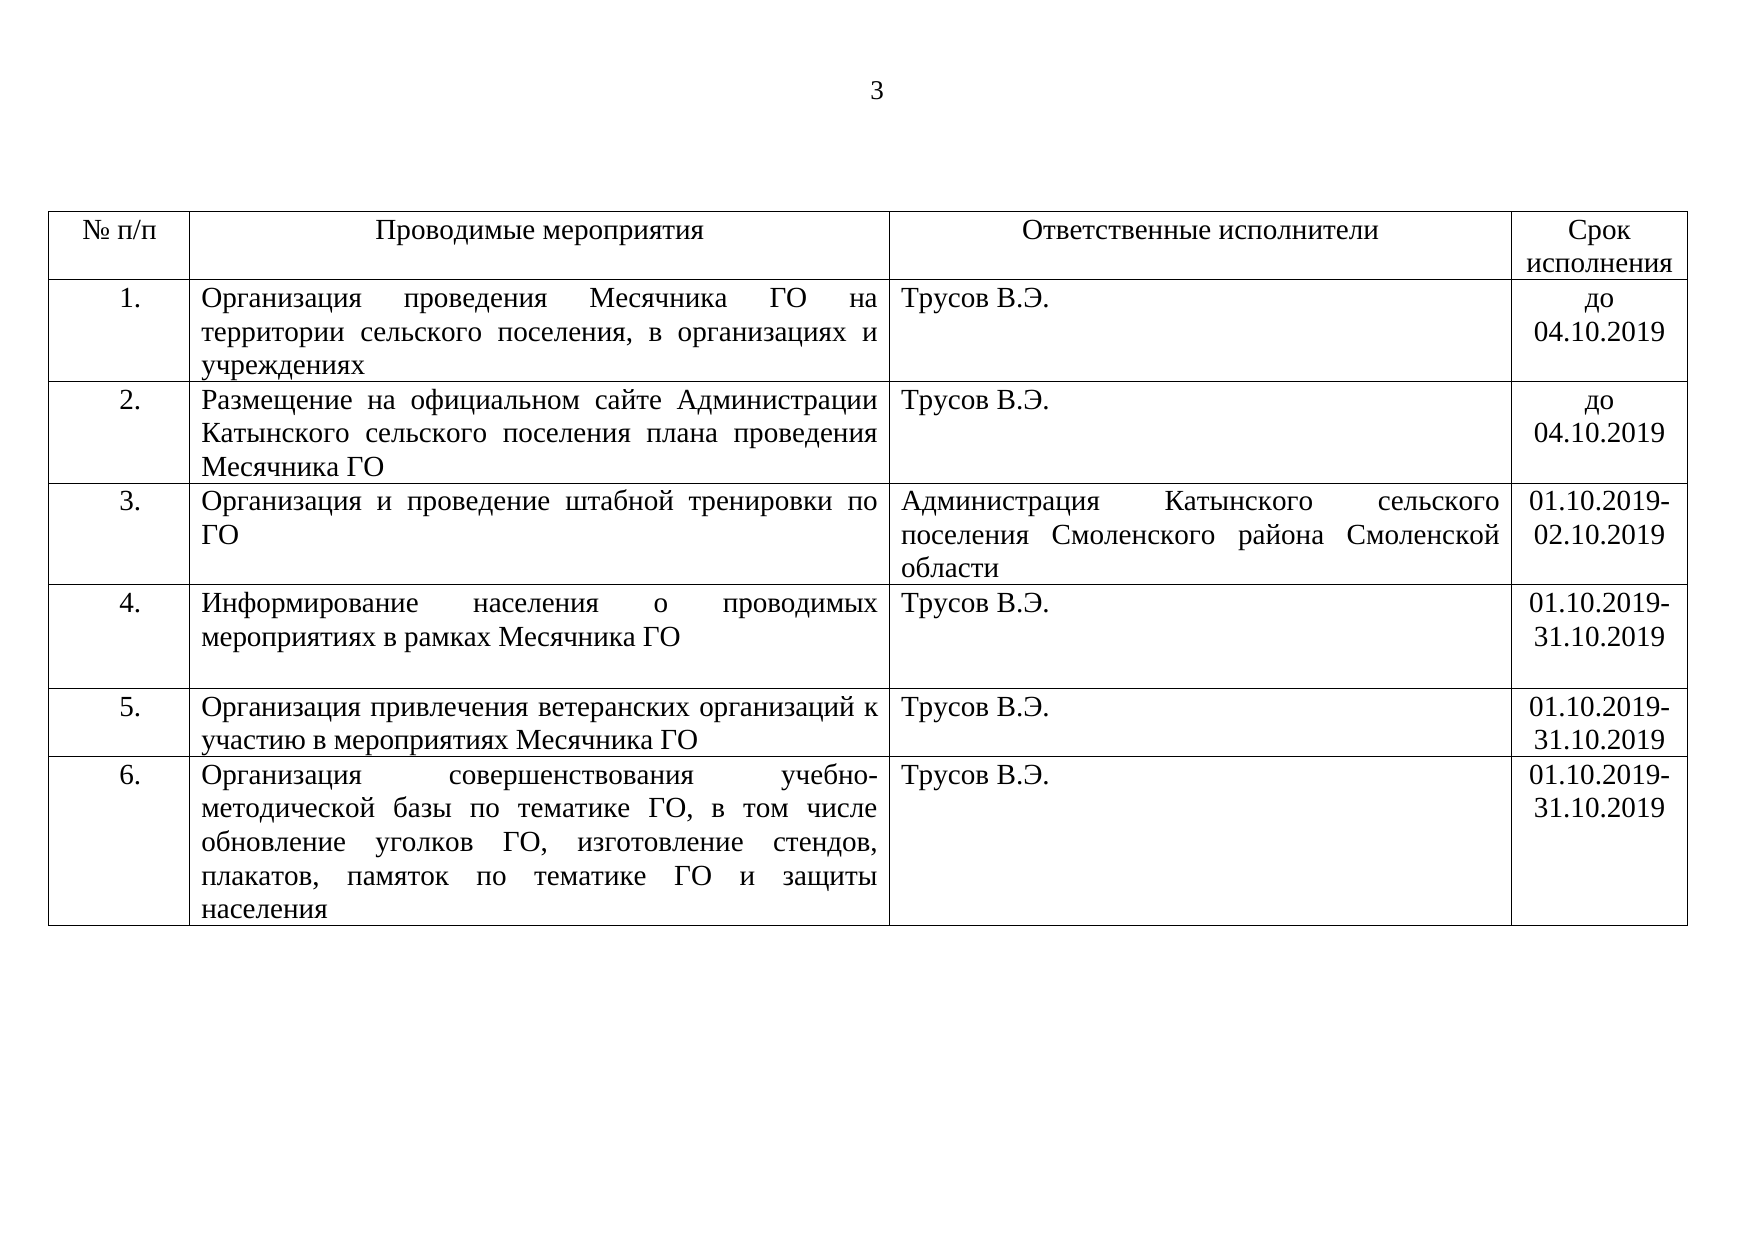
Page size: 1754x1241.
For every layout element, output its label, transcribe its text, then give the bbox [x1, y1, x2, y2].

table_cell до 04.10.2019 [1512, 382, 1687, 482]
table_cell 01.10.2019-02.10.2019 [1512, 484, 1687, 584]
table_cell 01.10.2019-31.10.2019 [1512, 689, 1687, 756]
table_cell Размещение на официальном сайте Администрации Катынского сельского поселения плана проведения Месячника ГО [190, 382, 889, 482]
table_cell Организация привлечения ветеранских организаций к участию в мероприятиях Месячника ГО [190, 689, 889, 756]
table_cell [49, 689, 189, 756]
table_cell Администрация Катынского сельского поселения Смоленского района Смоленской области [890, 484, 1511, 584]
table_cell Трусов В.Э. [890, 585, 1511, 688]
table_cell Трусов В.Э. [890, 689, 1511, 756]
table_cell Организация проведения Месячника ГО на территории сельского поселения, в организациях и учреждениях [190, 280, 889, 381]
table_cell Информирование населения о проводимых мероприятиях в рамках Месячника ГО [190, 585, 889, 688]
table_cell [49, 280, 189, 381]
table_cell до 04.10.2019 [1512, 280, 1687, 381]
table_cell 01.10.2019-31.10.2019 [1512, 757, 1687, 925]
table_cell Организация и проведение штабной тренировки по ГО [190, 484, 889, 584]
table_header Ответственные исполнители [890, 212, 1511, 279]
table_cell [49, 585, 189, 688]
table_cell 01.10.2019-31.10.2019 [1512, 585, 1687, 688]
table_cell Организация совершенствования учебно-методической базы по тематике ГО, в том числе обновление уголков ГО, изготовление стендов, плакатов, памяток по тематике ГО и защиты населения [190, 757, 889, 925]
table_cell [49, 484, 189, 584]
table_cell Трусов В.Э. [890, 280, 1511, 381]
table_cell Трусов В.Э. [890, 757, 1511, 925]
table_cell [49, 382, 189, 482]
table_cell [49, 757, 189, 925]
table_header Срок исполнения [1512, 212, 1687, 279]
table_header № п/п [49, 212, 189, 279]
table_header Проводимые мероприятия [190, 212, 889, 279]
table_cell Трусов В.Э. [890, 382, 1511, 482]
